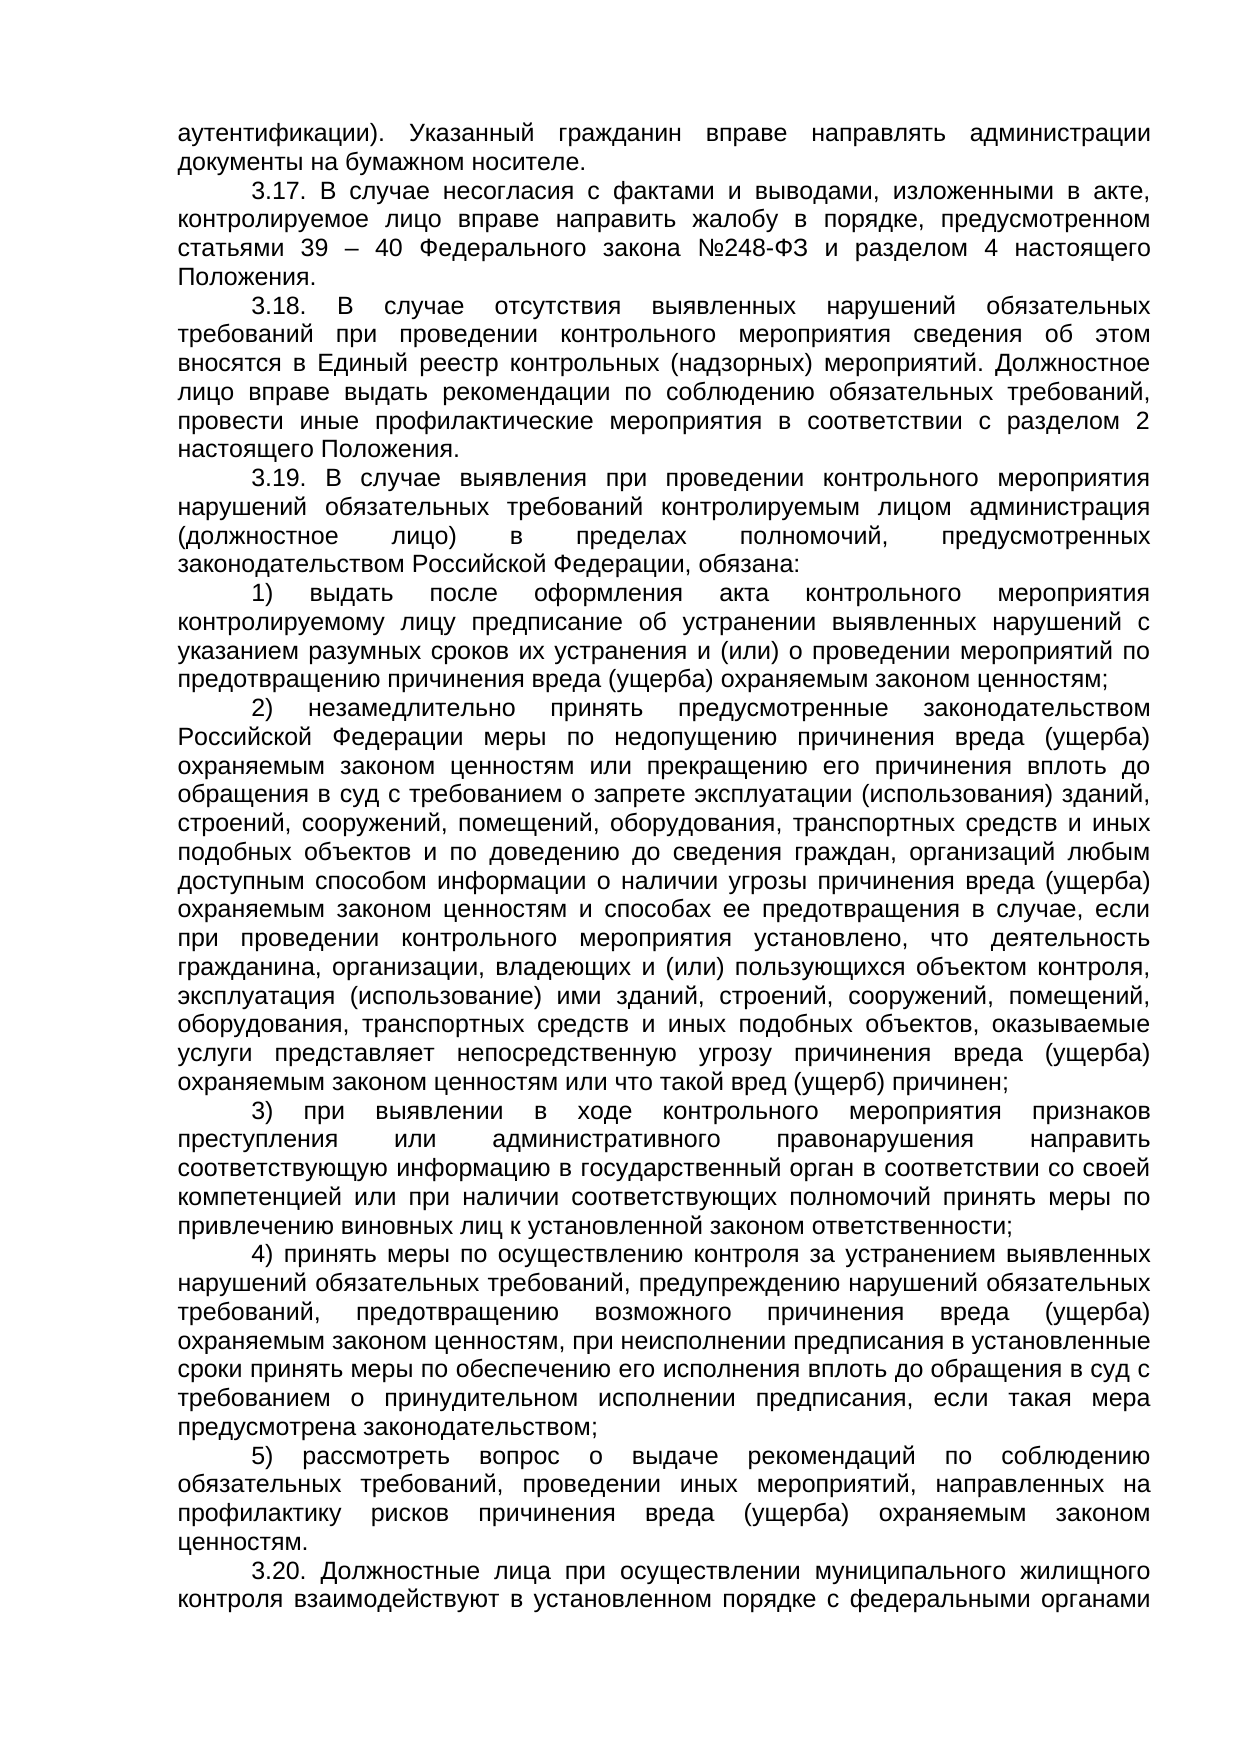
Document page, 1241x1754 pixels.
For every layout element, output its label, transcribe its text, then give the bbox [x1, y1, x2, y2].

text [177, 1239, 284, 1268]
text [177, 1556, 1152, 1613]
text 3) при выявлении в ходе контрольного мероприятия признаков преступления или административного правонарушения направить соответствующую информацию в государственный орган в соответствии со своей компетенцией или при наличии соответствующих полномочий принять меры по привлечению виновных лиц к установленной законом ответственности; [177, 1096, 1152, 1239]
text 2) незамедлительно принять предусмотренные законодательством Российской Федерации меры по недопущению причинения вреда (ущерба) охраняемым законом ценностям или прекращению его причинения вплоть до обращения в суд с требованием о запрете эксплуатации (использования) зданий, строений, сооружений, помещений, оборудования, транспортных средств и иных подобных объектов и по доведению до сведения граждан, организаций любым доступным способом информации о наличии угрозы причинения вреда (ущерба) охраняемым законом ценностям и способах ее предотвращения в случае, если при проведении контрольного мероприятия установлено, что деятельность гражданина, организации, владеющих и (или) пользующихся объектом контроля, эксплуатация (использование) ими зданий, строений, сооружений, помещений, оборудования, транспортных средств и иных подобных объектов, оказываемые услуги представляет непосредственную угрозу причинения вреда (ущерба) охраняемым законом ценностям или что такой вред (ущерб) причинен; [177, 693, 1152, 1096]
text 3.19. В случае выявления при проведении контрольного мероприятия нарушений обязательных требований контролируемым лицом администрация (должностное лицо) в пределах полномочий, предусмотренных законодательством Российской Федерации, обязана: [177, 463, 1152, 578]
text 5) рассмотреть вопрос о выдаче рекомендаций по соблюдению обязательных требований, проведении иных мероприятий, направленных на профилактику рисков причинения вреда (ущерба) охраняемым законом ценностям. [177, 1441, 1152, 1556]
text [177, 118, 1152, 176]
text 1) выдать после оформления акта контрольного мероприятия контролируемому лицу предписание об устранении выявленных нарушений с указанием разумных сроков их устранения и (или) о проведении мероприятий по предотвращению причинения вреда (ущерба) охраняемым законом ценностям; [177, 578, 1152, 693]
text 3.18. В случае отсутствия выявленных нарушений обязательных требований при проведении контрольного мероприятия сведения об этом вносятся в Единый реестр контрольных (надзорных) мероприятий. Должностное лицо вправе выдать рекомендации по соблюдению обязательных требований, провести иные профилактические мероприятия в соответствии с разделом 2 настоящего Положения. [177, 291, 1152, 463]
text 3.17. В случае несогласия с фактами и выводами, изложенными в акте, контролируемое лицо вправе направить жалобу в порядке, предусмотренном статьями 39 – 40 Федерального закона №248-ФЗ и разделом 4 настоящего Положения. [177, 176, 1152, 291]
